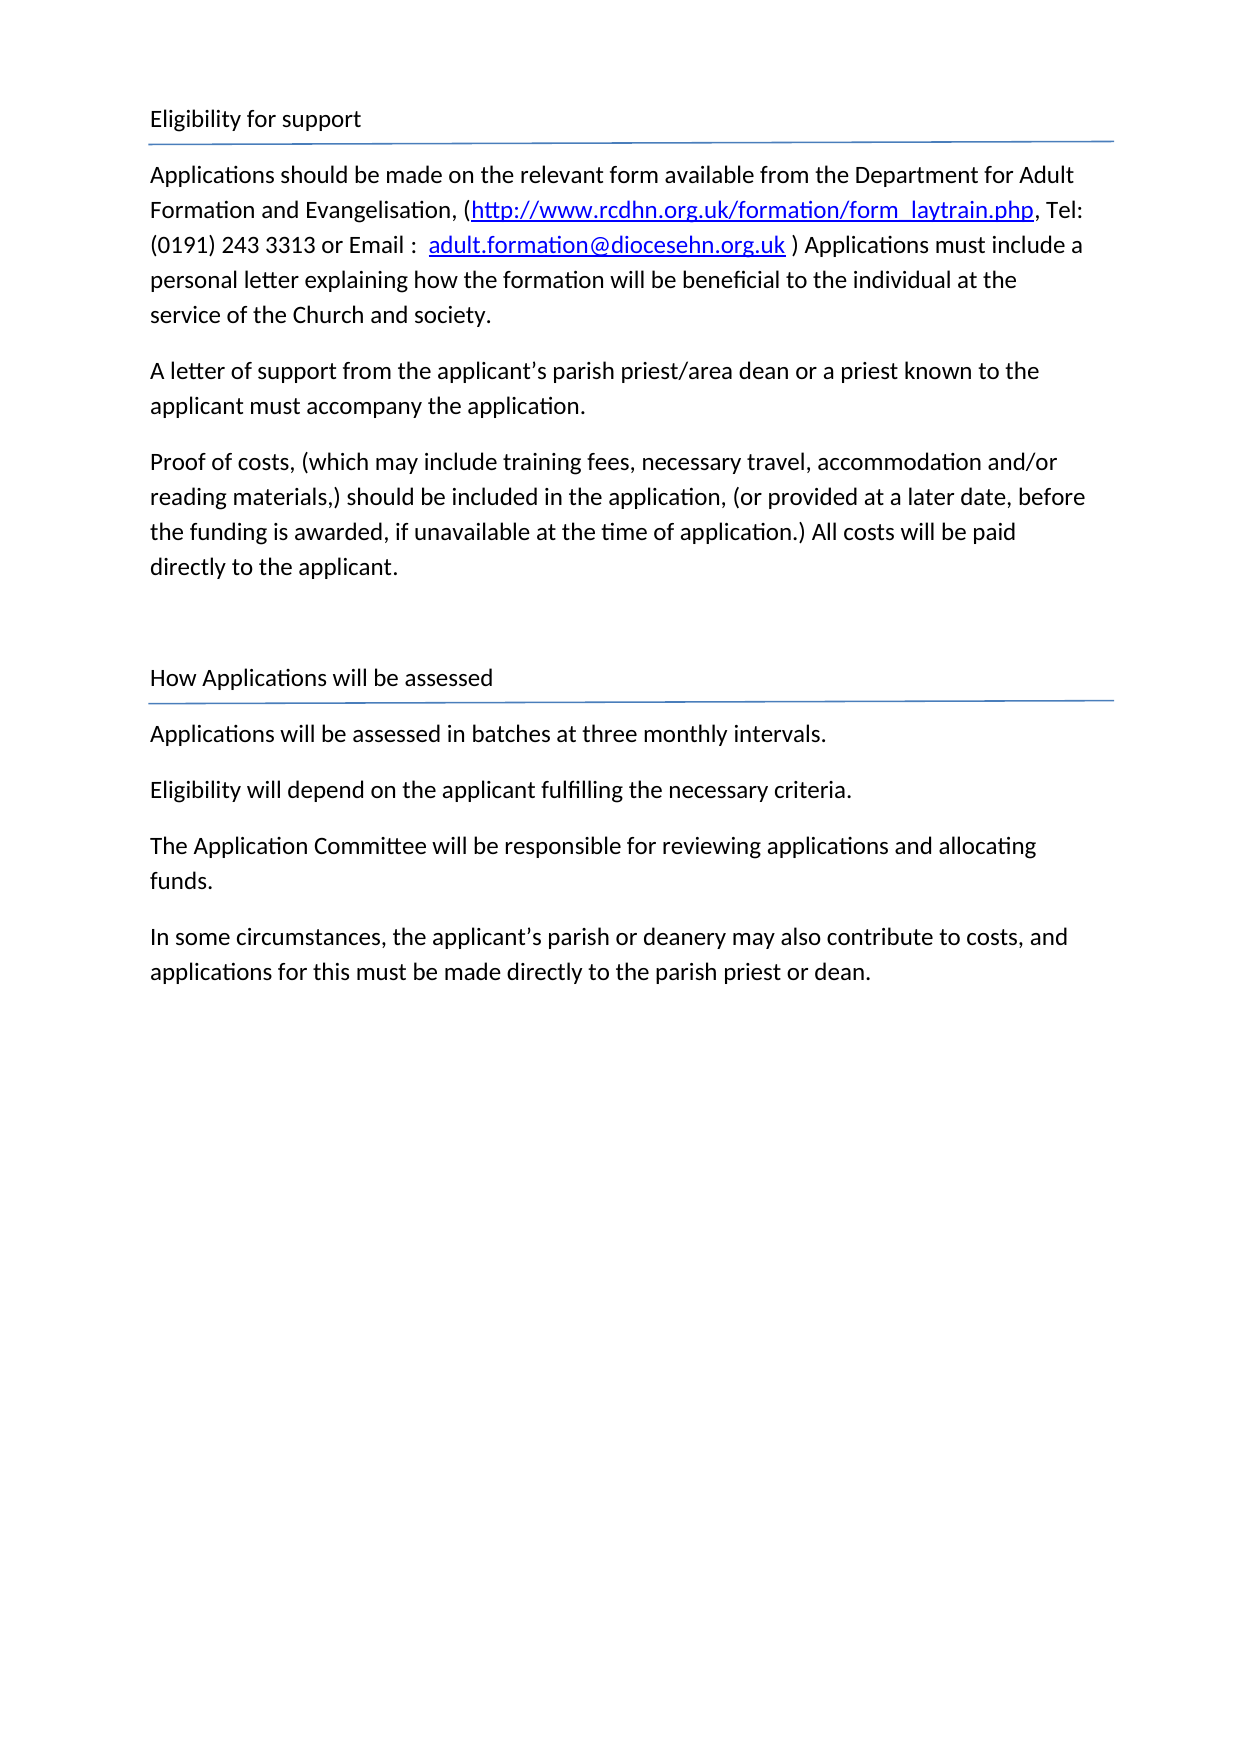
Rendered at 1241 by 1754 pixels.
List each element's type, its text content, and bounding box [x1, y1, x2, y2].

text Applications will be assessed in batches at three monthly intervals. [150, 718, 1090, 749]
text Proof of costs, (which may include training fees, necessary travel, accommodation and/or reading materials,) should be included in the application, (or provided at a later date, before the funding is awarded, if unavailable at the time of application.) All costs will be paid directly to the applicant. [150, 446, 1090, 581]
text The Application Committee will be responsible for reviewing applications and allocating funds. [150, 830, 1090, 896]
text Eligibility for support [150, 103, 1090, 134]
text Eligibility will depend on the applicant fulfilling the necessary criteria. [150, 774, 1090, 805]
text In some circumstances, the applicant’s parish or deanery may also contribute to costs, and applications for this must be made directly to the parish priest or dean. [150, 921, 1090, 986]
text A letter of support from the applicant’s parish priest/area dean or a priest known to the applicant must accompany the application. [150, 355, 1090, 421]
text Applications should be made on the relevant form available from the Department for Adult Formation and Evangelisation, (http://www.rcdhn.org.uk/formation/form_laytrain.php, Tel: (0191) 243 3313 or Email : adult.formation@diocesehn.org.uk ) Applications must include a personal letter explaining how the formation will be beneficial to the individual at the service of the Church and society. [150, 159, 1090, 330]
text How Applications will be assessed [150, 663, 1090, 693]
